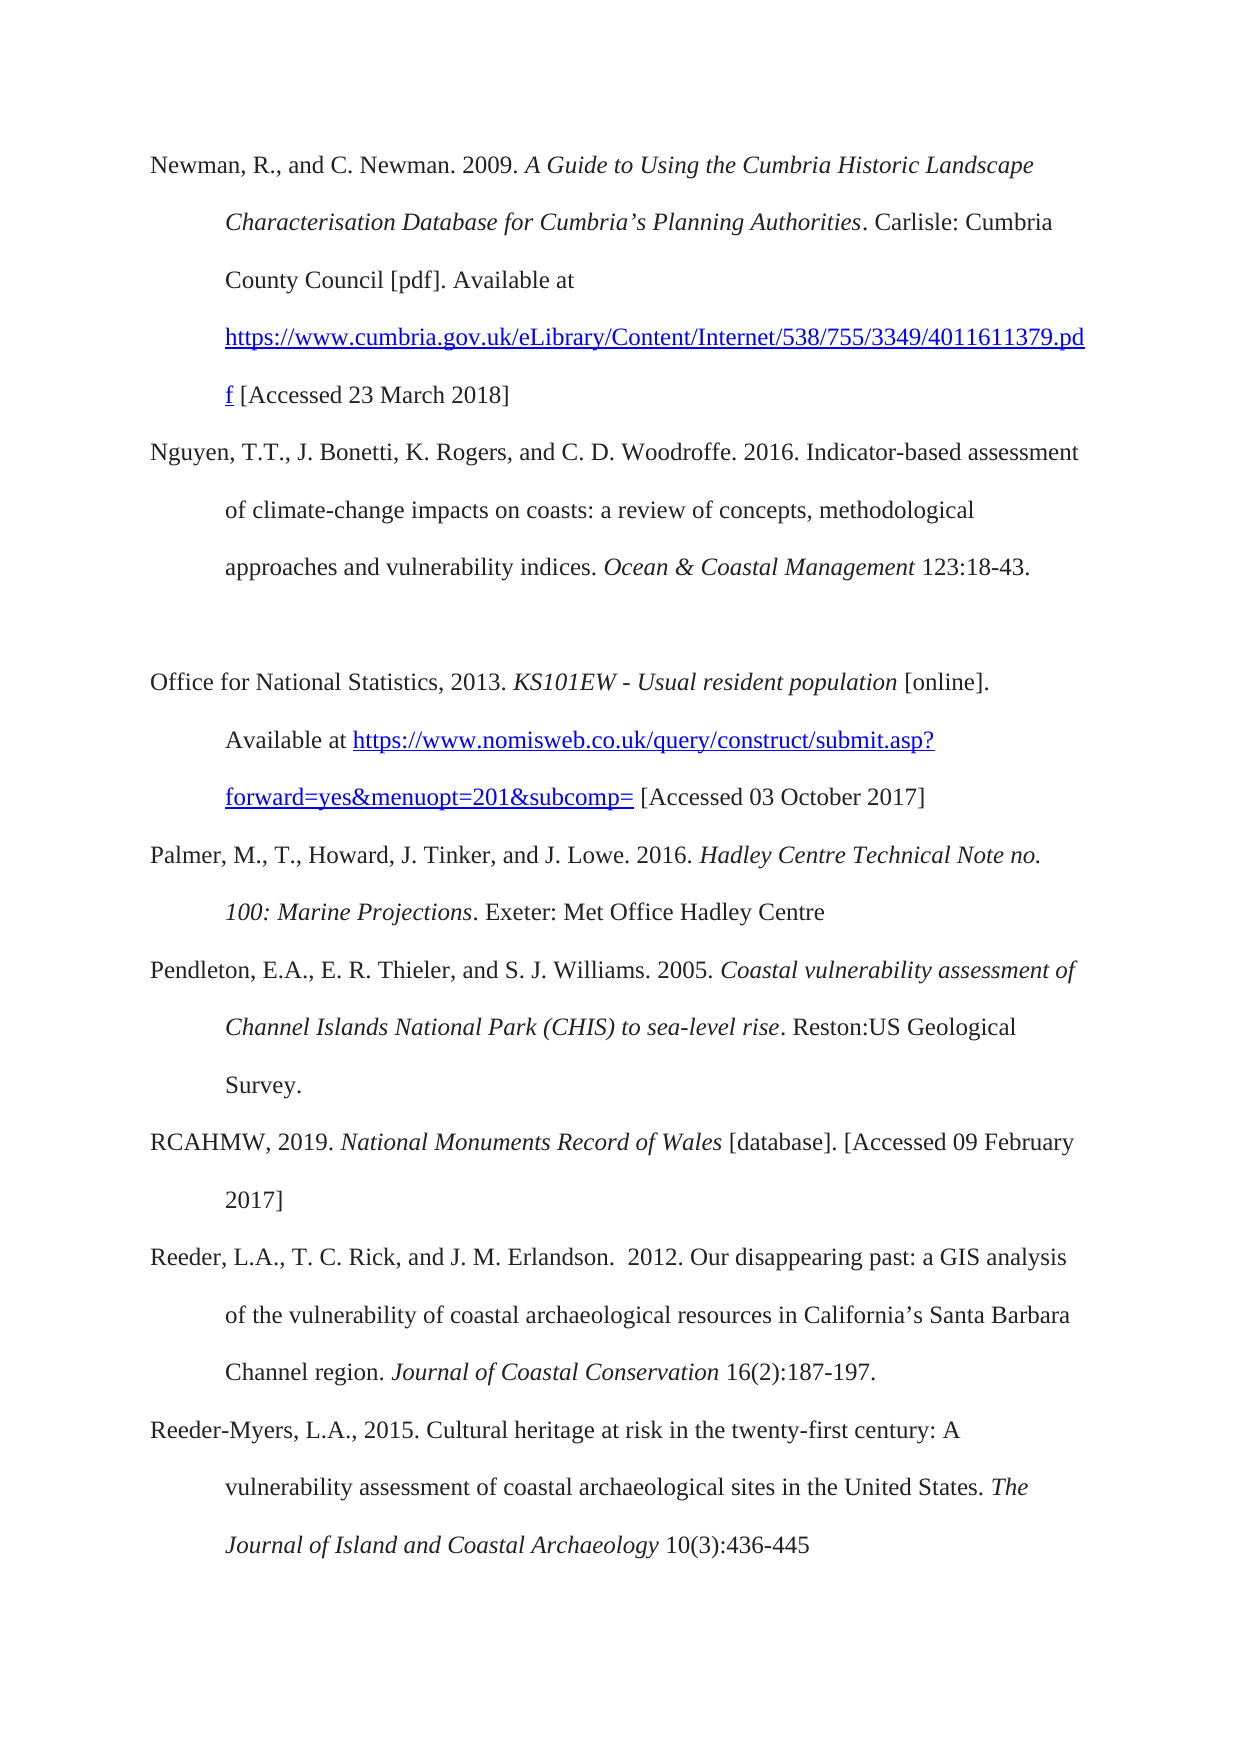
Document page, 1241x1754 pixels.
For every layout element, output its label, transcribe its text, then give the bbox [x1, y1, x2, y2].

text Nguyen, T.T., J. Bonetti, K. Rogers, and C. D. Woodroffe. 2016. Indicator-based assessment of climate-change impacts on coasts: a review of concepts, methodological approaches and vulnerability indices. Ocean & Coastal Management 123:18-43. [150, 437, 1090, 639]
text Palmer, M., T., Howard, J. Tinker, and J. Lowe. 2016. Hadley Centre Technical Note no. 100: Marine Projections. Exeter: Met Office Hadley Centre [150, 840, 1090, 926]
text RCAHMW, 2019. National Monuments Record of Wales [database]. [Accessed 09 February 2017] [150, 1127, 1090, 1214]
text Pendleton, E.A., E. R. Thieler, and S. J. Williams. 2005. Coastal vulnerability assessment of Channel Islands National Park (CHIS) to sea-level rise. Reston:US Geological Survey. [150, 955, 1090, 1099]
text Reeder, L.A., T. C. Rick, and J. M. Erlandson. 2012. Our disappearing past: a GIS analysis of the vulnerability of coastal archaeological resources in California’s Santa Barbara Channel region. Journal of Coastal Conservation 16(2):187-197. [150, 1242, 1090, 1386]
text Reeder-Myers, L.A., 2015. Cultural heritage at risk in the twenty-first century: A vulnerability assessment of coastal archaeological sites in the United States. The Journal of Island and Coastal Archaeology 10(3):436-445 [150, 1415, 1090, 1559]
text Office for National Statistics, 2013. KS101EW - Usual resident population [online]. Available at https://www.nomisweb.co.uk/query/construct/submit.asp?forward=yes&menuopt=201&subcomp= [Accessed 03 October 2017] [150, 667, 1090, 811]
text Newman, R., and C. Newman. 2009. A Guide to Using the Cumbria Historic Landscape Characterisation Database for Cumbria’s Planning Authorities. Carlisle: Cumbria County Council [pdf]. Available at https://www.cumbria.gov.uk/eLibrary/Content/Internet/538/755/3349/4011611379.pdf [Accessed 23 March 2018] [150, 150, 1090, 409]
